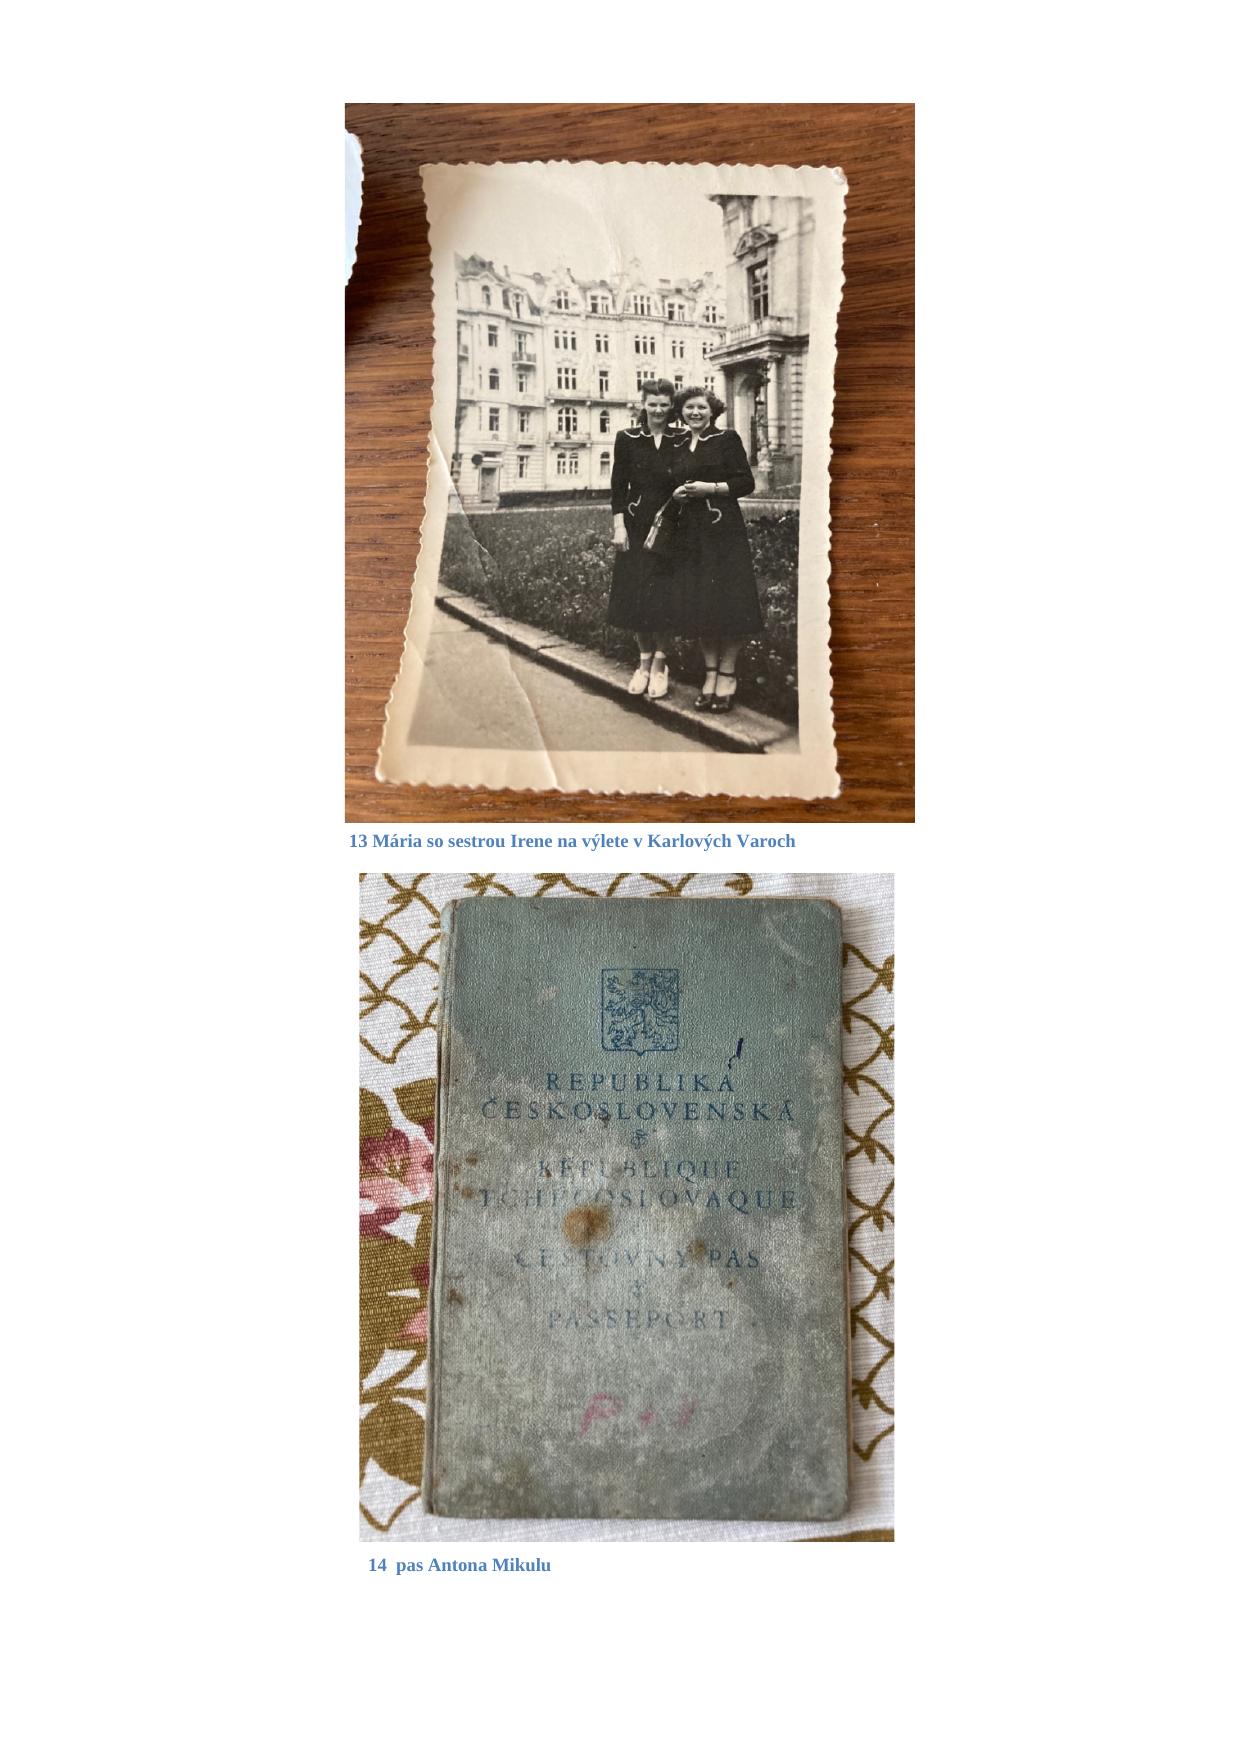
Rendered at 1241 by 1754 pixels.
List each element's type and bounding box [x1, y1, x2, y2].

picture [345, 103, 915, 823]
picture [359, 873, 895, 1542]
